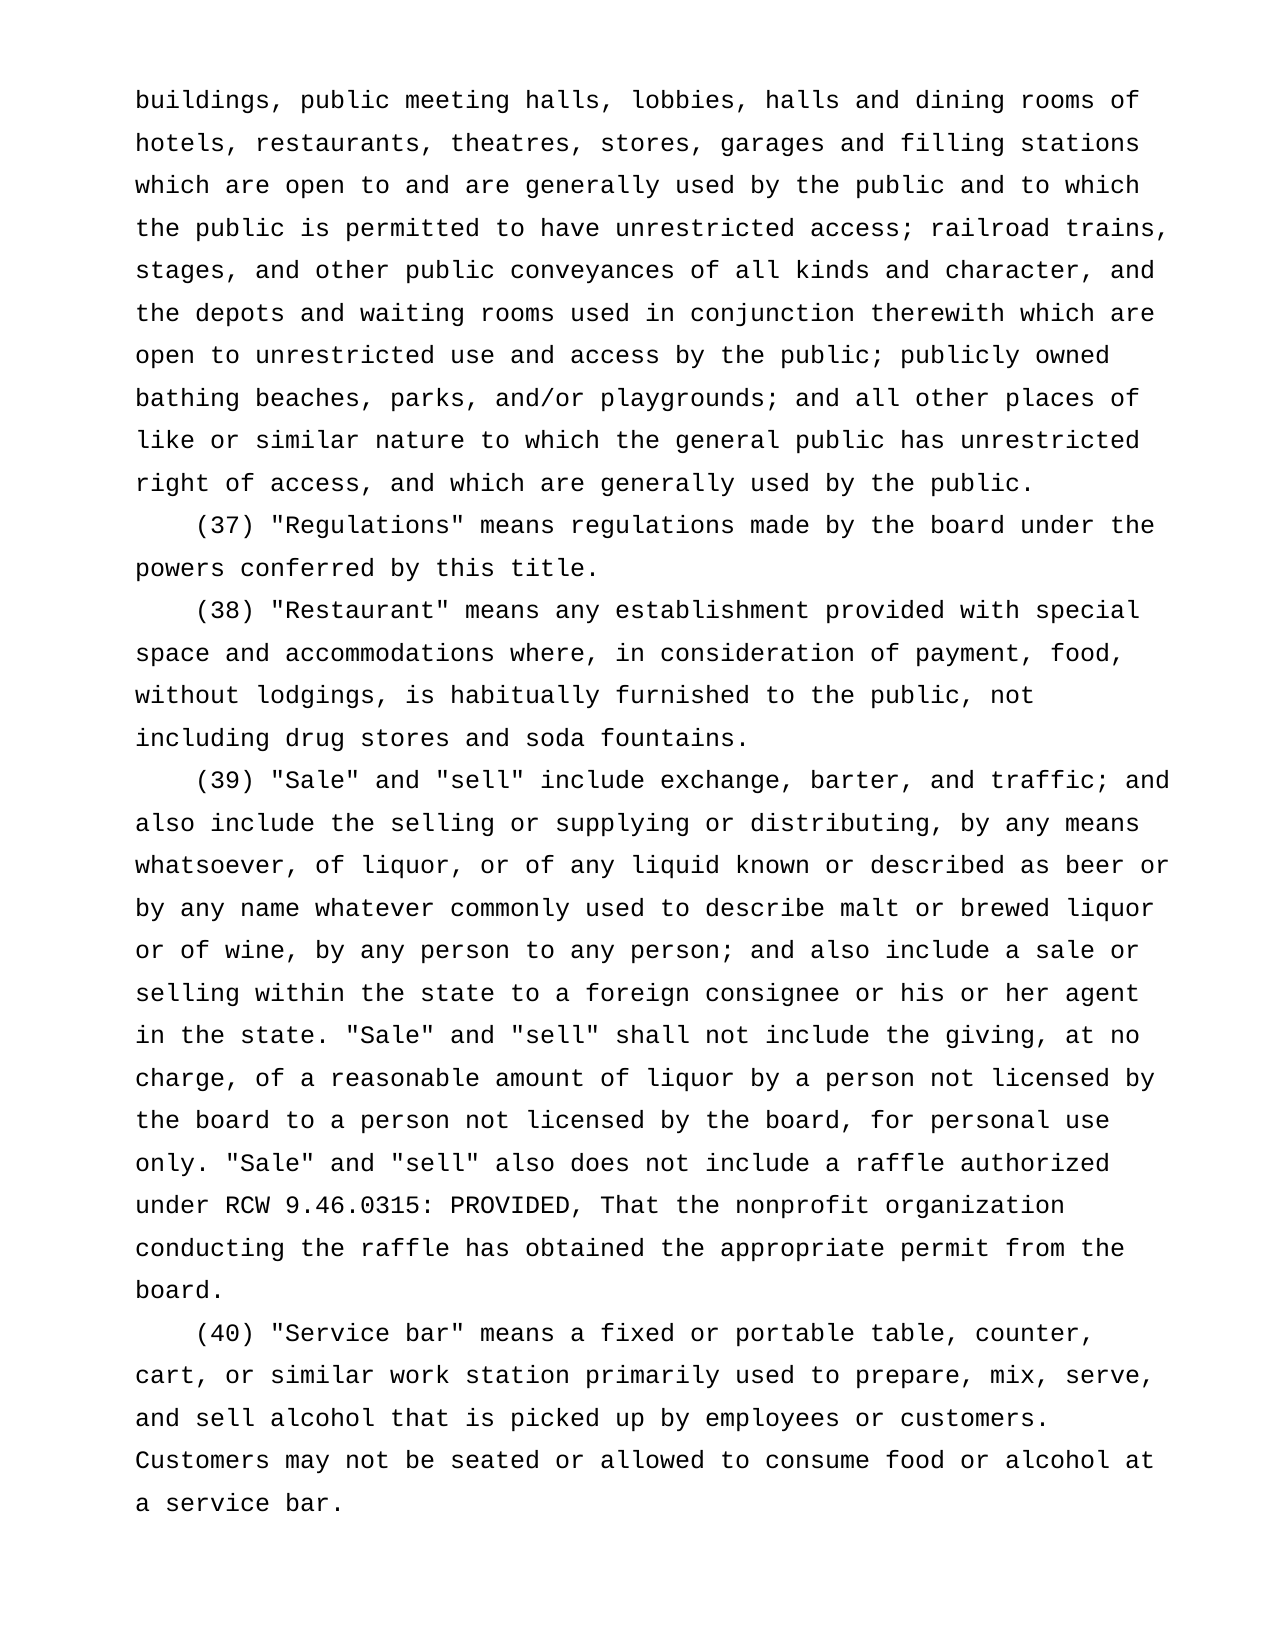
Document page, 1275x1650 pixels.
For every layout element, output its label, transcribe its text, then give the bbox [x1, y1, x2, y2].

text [135, 75, 1170, 500]
text (37) "Regulations" means regulations made by the board under the powers conferred by this title. [135, 500, 1170, 585]
text (38) "Restaurant" means any establishment provided with special space and accommodations where, in consideration of payment, food, without lodgings, is habitually furnished to the public, not including drug stores and soda fountains. [135, 585, 1170, 755]
text (39) "Sale" and "sell" include exchange, barter, and traffic; and also include the selling or supplying or distributing, by any means whatsoever, of liquor, or of any liquid known or described as beer or by any name whatever commonly used to describe malt or brewed liquor or of wine, by any person to any person; and also include a sale or selling within the state to a foreign consignee or his or her agent in the state. "Sale" and "sell" shall not include the giving, at no charge, of a reasonable amount of liquor by a person not licensed by the board to a person not licensed by the board, for personal use only. "Sale" and "sell" also does not include a raffle authorized under RCW 9.46.0315: PROVIDED, That the nonprofit organization conducting the raffle has obtained the appropriate permit from the board. [135, 755, 1170, 1307]
text (40) "Service bar" means a fixed or portable table, counter, cart, or similar work station primarily used to prepare, mix, serve, and sell alcohol that is picked up by employees or customers. Customers may not be seated or allowed to consume food or alcohol at a service bar. [135, 1307, 1170, 1520]
